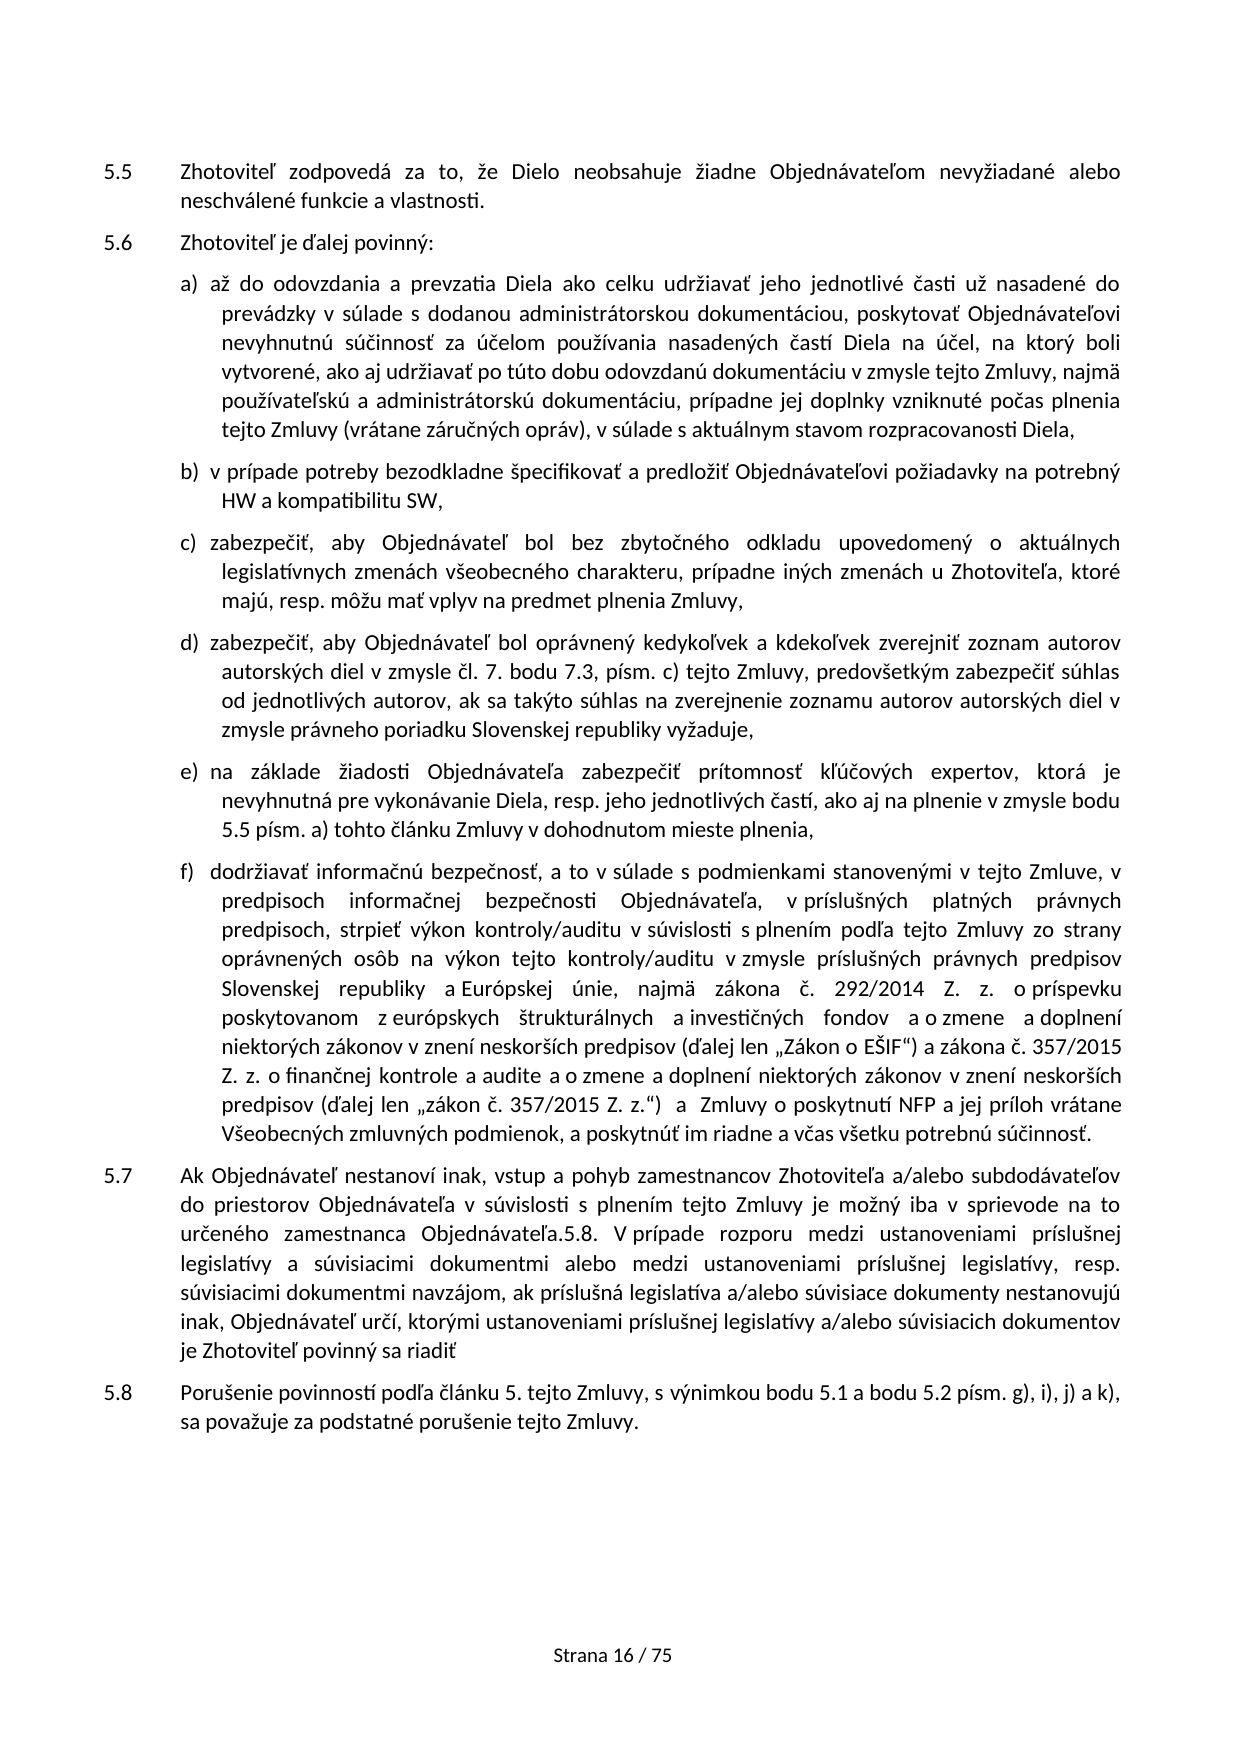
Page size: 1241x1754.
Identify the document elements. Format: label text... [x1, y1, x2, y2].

text Ak Objednávateľ nestanoví inak, vstup a pohyb zamestnancov Zhotoviteľa a/alebo subdodávateľov do priestorov Objednávateľa v súvislosti s plnením tejto Zmluvy je možný iba v sprievode na to určeného zamestnanca Objednávateľa.5.8. V prípade rozporu medzi ustanoveniami príslušnej legislatívy a súvisiacimi dokumentmi alebo medzi ustanoveniami príslušnej legislatívy, resp. súvisiacimi dokumentmi navzájom, ak príslušná legislatíva a/alebo súvisiace dokumenty nestanovujú inak, Objednávateľ určí, ktorými ustanoveniami príslušnej legislatívy a/alebo súvisiacich dokumentov je Zhotoviteľ povinný sa riadiť [103, 1160, 1122, 1364]
list dodržiavať informačnú bezpečnosť, a to v súlade s podmienkami stanovenými v tejto Zmluve, v predpisoch informačnej bezpečnosti Objednávateľa, v príslušných platných právnych predpisoch, strpieť výkon kontroly/auditu v súvislosti s plnením podľa tejto Zmluvy zo strany oprávnených osôb na výkon tejto kontroly/auditu v zmysle príslušných právnych predpisov Slovenskej republiky a Európskej únie, najmä zákona č. 292/2014 Z. z. o príspevku poskytovanom z európskych štrukturálnych a investičných fondov a o zmene a doplnení niektorých zákonov v znení neskorších predpisov (ďalej len „Zákon o EŠIF“) a zákona č. 357/2015 Z. z. o finančnej kontrole a audite a o zmene a doplnení niektorých zákonov v znení neskorších predpisov (ďalej len „zákon č. 357/2015 Z. z.“) a Zmluvy o poskytnutí NFP a jej príloh vrátane Všeobecných zmluvných podmienok, a poskytnúť im riadne a včas všetku potrebnú súčinnosť. [180, 856, 1122, 1148]
list zabezpečiť, aby Objednávateľ bol bez zbytočného odkladu upovedomený o aktuálnych legislatívnych zmenách všeobecného charakteru, prípadne iných zmenách u Zhotoviteľa, ktoré majú, resp. môžu mať vplyv na predmet plnenia Zmluvy, [180, 527, 1122, 614]
list na základe žiadosti Objednávateľa zabezpečiť prítomnosť kľúčových expertov, ktorá je nevyhnutná pre vykonávanie Diela, resp. jeho jednotlivých častí, ako aj na plnenie v zmysle bodu 5.5 písm. a) tohto článku Zmluvy v dohodnutom mieste plnenia, [180, 756, 1122, 843]
text Zhotoviteľ zodpovedá za to, že Dielo neobsahuje žiadne Objednávateľom nevyžiadané alebo neschválené funkcie a vlastnosti. [103, 156, 1122, 214]
list v prípade potreby bezodkladne špecifikovať a predložiť Objednávateľovi požiadavky na potrebný HW a kompatibilitu SW, [180, 456, 1122, 514]
list až do odovzdania a prevzatia Diela ako celku udržiavať jeho jednotlivé časti už nasadené do prevádzky v súlade s dodanou administrátorskou dokumentáciou, poskytovať Objednávateľovi nevyhnutnú súčinnosť za účelom používania nasadených častí Diela na účel, na ktorý boli vytvorené, ako aj udržiavať po túto dobu odovzdanú dokumentáciu v zmysle tejto Zmluvy, najmä používateľskú a administrátorskú dokumentáciu, prípadne jej doplnky vzniknuté počas plnenia tejto Zmluvy (vrátane záručných opráv), v súlade s aktuálnym stavom rozpracovanosti Diela, [180, 268, 1122, 443]
list zabezpečiť, aby Objednávateľ bol oprávnený kedykoľvek a kdekoľvek zverejniť zoznam autorov autorských diel v zmysle čl. 7. bodu 7.3, písm. c) tejto Zmluvy, predovšetkým zabezpečiť súhlas od jednotlivých autorov, ak sa takýto súhlas na zverejnenie zoznamu autorov autorských diel v zmysle právneho poriadku Slovenskej republiky vyžaduje, [180, 627, 1122, 743]
text Porušenie povinností podľa článku 5. tejto Zmluvy, s výnimkou bodu 5.1 a bodu 5.2 písm. g), i), j) a k), sa považuje za podstatné porušenie tejto Zmluvy. [103, 1377, 1122, 1435]
text Zhotoviteľ je ďalej povinný: [103, 227, 1122, 256]
